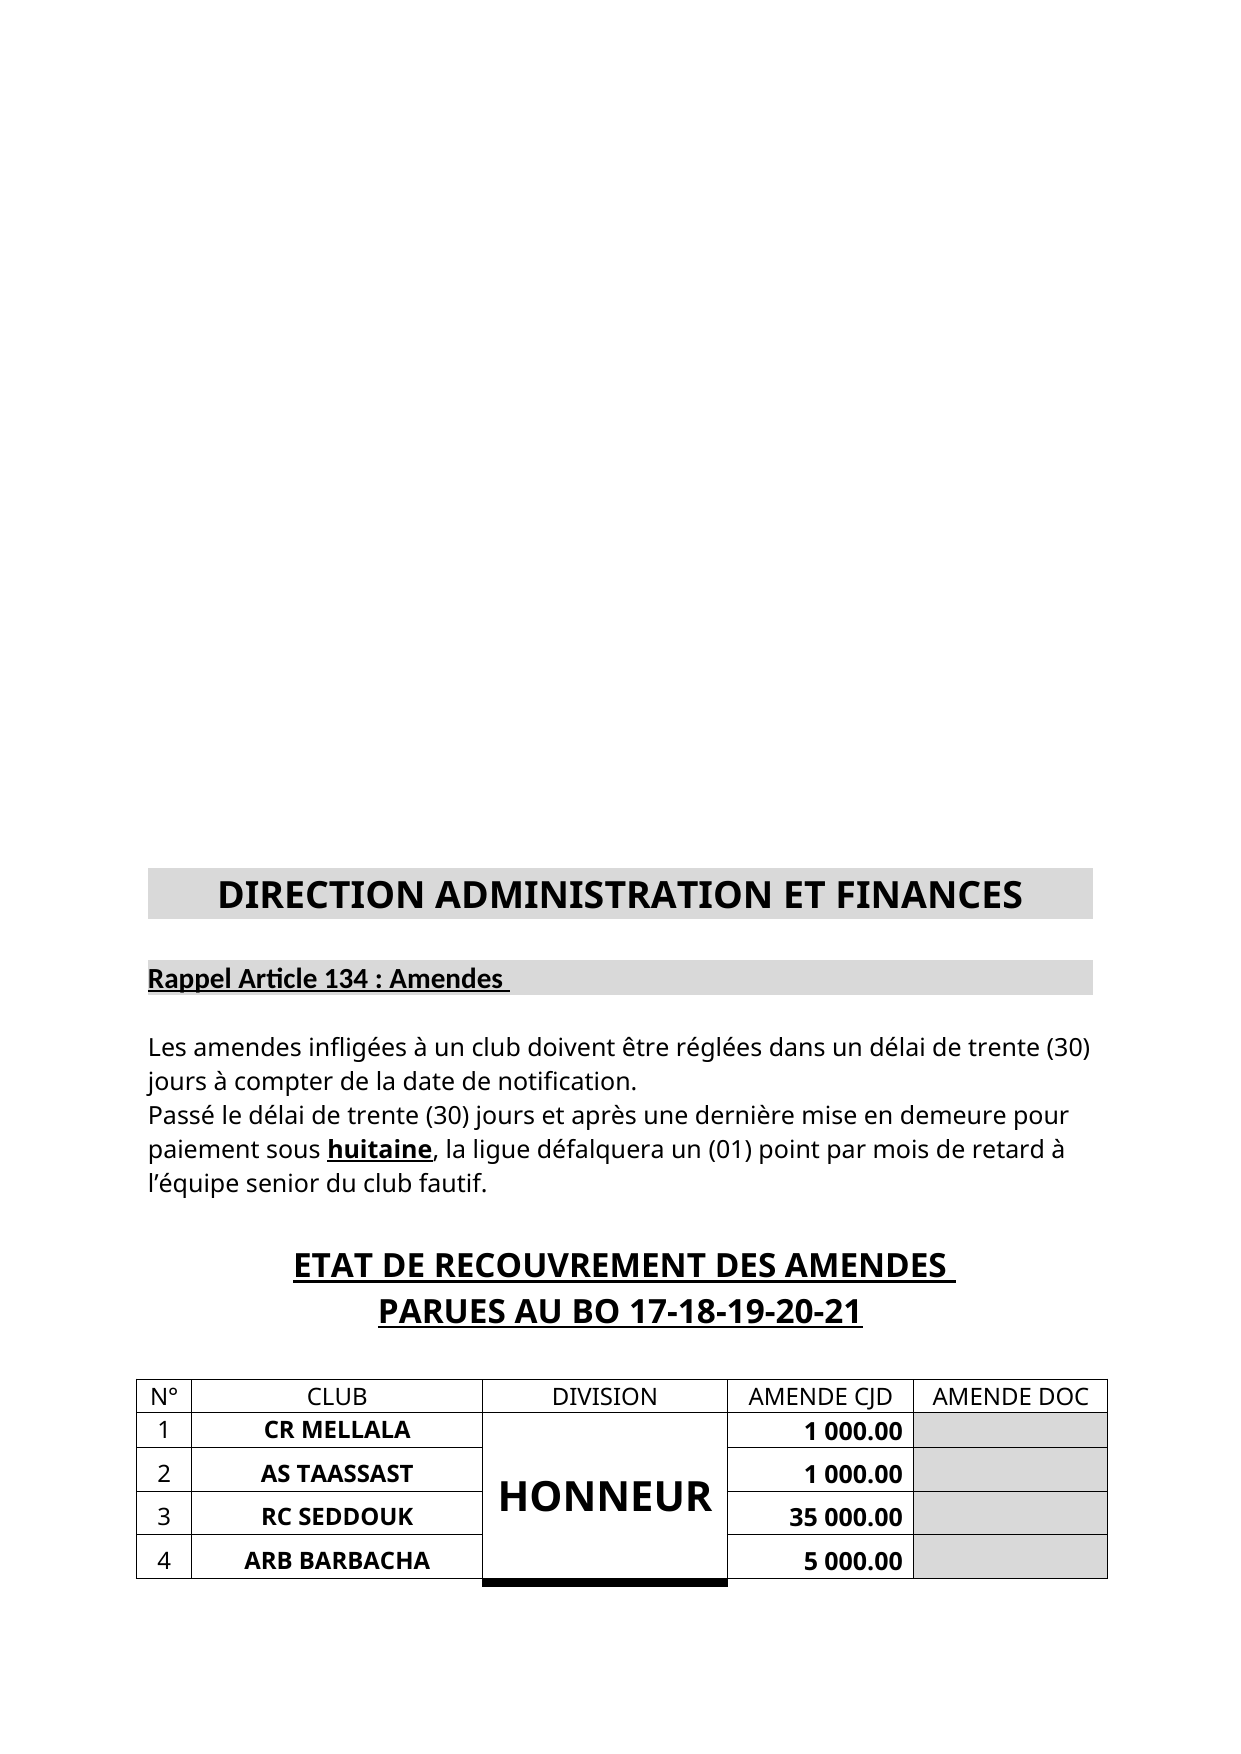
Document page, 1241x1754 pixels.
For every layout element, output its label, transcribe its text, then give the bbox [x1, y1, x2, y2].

table_cell [914, 1535, 1107, 1578]
text PARUES AU BO 17-18-19-20-21 [148, 1288, 1093, 1333]
table_header N° [137, 1380, 191, 1412]
text Les amendes infligées à un club doivent être réglées dans un délai de trente (30) jours à compter de la date de notification. [148, 1029, 1093, 1097]
table_cell 1 000.00 [728, 1413, 913, 1447]
table_cell 4 [137, 1535, 191, 1578]
table_cell [914, 1448, 1107, 1491]
table_cell 5 000.00 [728, 1535, 913, 1578]
table_cell HONNEUR [483, 1413, 727, 1578]
table_cell 3 [137, 1492, 191, 1534]
table_cell [914, 1492, 1107, 1534]
table_header AMENDE DOC [914, 1380, 1107, 1412]
table_cell CR MELLALA [192, 1413, 482, 1447]
table_cell 1 000.00 [728, 1448, 913, 1491]
text ETAT DE RECOUVREMENT DES AMENDES [148, 1242, 1093, 1288]
table_header DIVISION [483, 1380, 727, 1412]
table_cell RC SEDDOUK [192, 1492, 482, 1534]
text DIRECTION ADMINISTRATION ET FINANCES [148, 868, 1093, 919]
table_cell [914, 1413, 1107, 1447]
table_cell 1 [137, 1413, 191, 1447]
table_cell 2 [137, 1448, 191, 1491]
table_cell ARB BARBACHA [192, 1535, 482, 1578]
text Passé le délai de trente (30) jours et après une dernière mise en demeure pour paiement sous huitaine, la ligue défalquera un (01) point par mois de retard à l’équipe senior du club fautif. [148, 1097, 1093, 1200]
table_cell 35 000.00 [728, 1492, 913, 1534]
text Rappel Article 134 : Amendes [148, 960, 1093, 995]
table_header AMENDE CJD [728, 1380, 913, 1412]
table_header CLUB [192, 1380, 482, 1412]
table_cell AS TAASSAST [192, 1448, 482, 1491]
